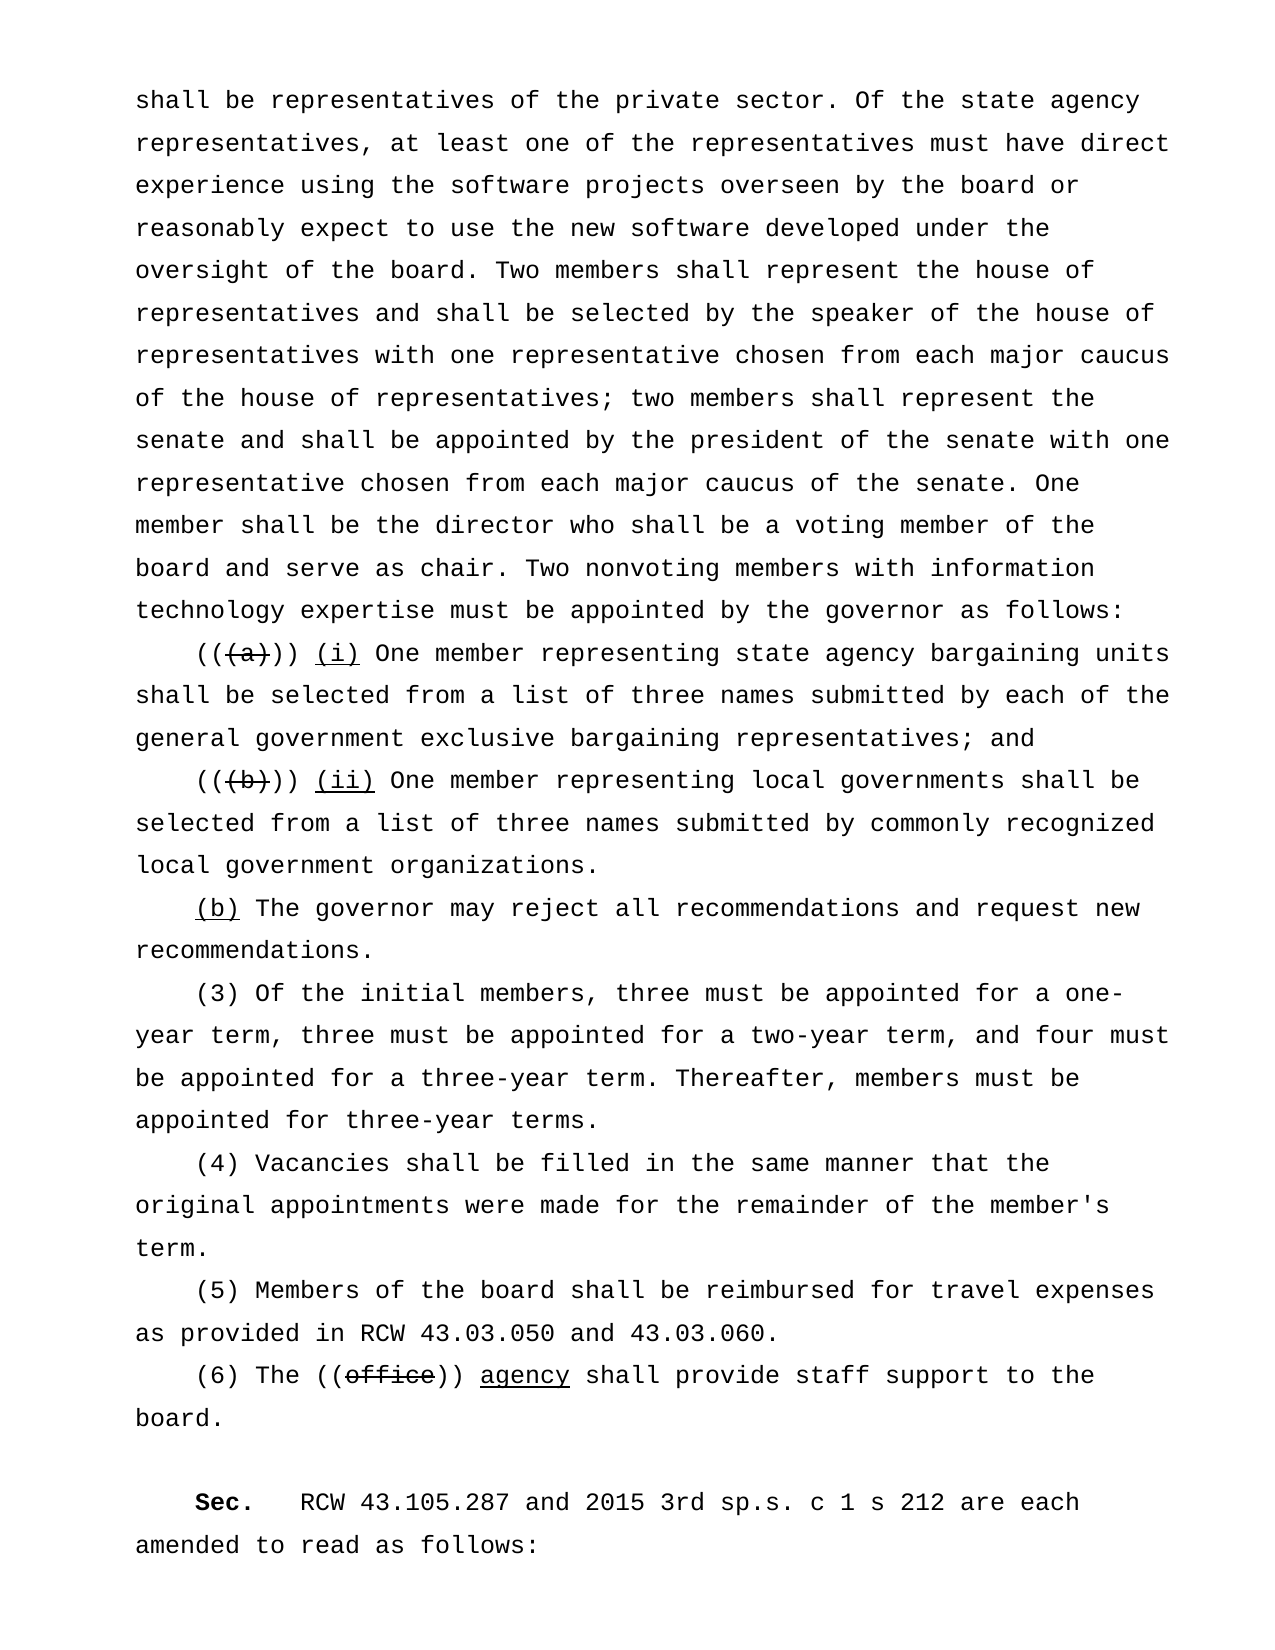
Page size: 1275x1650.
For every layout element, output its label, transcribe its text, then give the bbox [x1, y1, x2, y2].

text (6) The ((office)) agency shall provide staff support to the board. [135, 1350, 1170, 1435]
text (((a))) (i) One member representing state agency bargaining units shall be selected from a list of three names submitted by each of the general government exclusive bargaining representatives; and [135, 627, 1170, 755]
text (5) Members of the board shall be reimbursed for travel expenses as provided in RCW 43.03.050 and 43.03.060. [135, 1265, 1170, 1350]
text (((b))) (ii) One member representing local governments shall be selected from a list of three names submitted by commonly recognized local government organizations. [135, 755, 1170, 882]
text (b) The governor may reject all recommendations and request new recommendations. [135, 882, 1170, 967]
text (3) Of the initial members, three must be appointed for a one-year term, three must be appointed for a two-year term, and four must be appointed for a three-year term. Thereafter, members must be appointed for three-year terms. [135, 967, 1170, 1137]
text (4) Vacancies shall be filled in the same manner that the original appointments were made for the remainder of the member's term. [135, 1137, 1170, 1265]
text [135, 75, 1170, 627]
text Sec. RCW 43.105.287 and 2015 3rd sp.s. c 1 s 212 are each amended to read as follows: [135, 1477, 1170, 1562]
